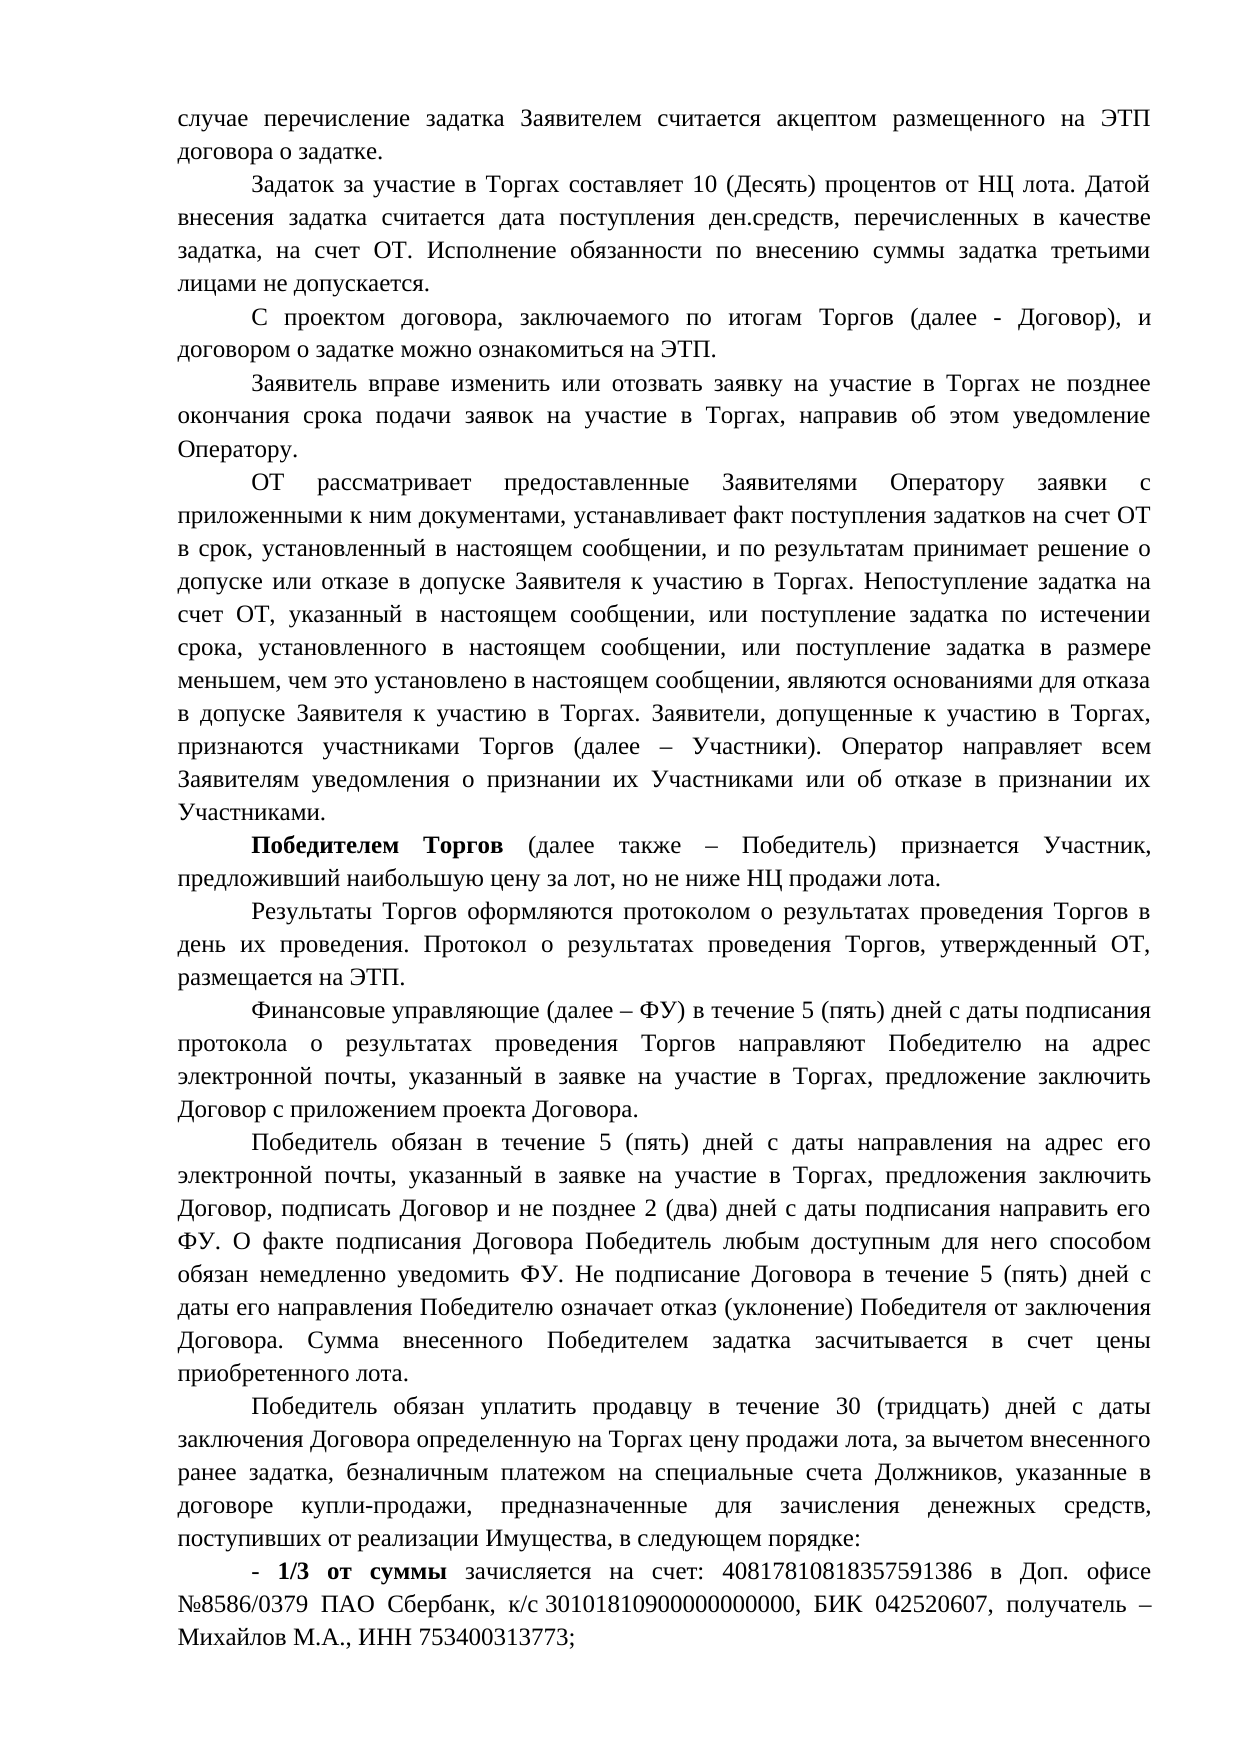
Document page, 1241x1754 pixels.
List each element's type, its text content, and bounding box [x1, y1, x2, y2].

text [177, 103, 1152, 165]
text - 1/3 от суммы зачисляется на счет: 40817810818357591386 в Доп. офисе №8586/0379 ПАО Сбербанк, к/с 30101810900000000000, БИК 042520607, получатель – Михайлов М.А., ИНН 753400313773; [177, 1556, 1152, 1651]
text С проектом договора, заключаемого по итогам Торгов (далее - Договор), и договором о задатке можно ознакомиться на ЭТП. [177, 302, 1152, 363]
text Задаток за участие в Торгах составляет 10 (Десять) процентов от НЦ лота. Датой внесения задатка считается дата поступления ден.средств, перечисленных в качестве задатка, на счет ОТ. Исполнение обязанности по внесению суммы задатка третьими лицами не допускается. [177, 169, 1152, 297]
text Победитель обязан в течение 5 (пять) дней с даты направления на адрес его электронной почты, указанный в заявке на участие в Торгах, предложения заключить Договор, подписать Договор и не позднее 2 (два) дней с даты подписания направить его ФУ. О факте подписания Договора Победитель любым доступным для него способом обязан немедленно уведомить ФУ. Не подписание Договора в течение 5 (пять) дней с даты его направления Победителю означает отказ (уклонение) Победителя от заключения Договора. Сумма внесенного Победителем задатка засчитывается в счет цены приобретенного лота. [177, 1127, 1152, 1387]
text Победитель обязан уплатить продавцу в течение 30 (тридцать) дней с даты заключения Договора определенную на Торгах цену продажи лота, за вычетом внесенного ранее задатка, безналичным платежом на специальные счета Должников, указанные в договоре купли-продажи, предназначенные для зачисления денежных средств, поступивших от реализации Имущества, в следующем порядке:‬‬‬ [177, 1391, 1152, 1552]
text Победителем Торгов (далее также – Победитель) признается Участник, предложивший наибольшую цену за лот, но не ниже НЦ продажи лота. [177, 830, 1152, 892]
text Заявитель вправе изменить или отозвать заявку на участие в Торгах не позднее окончания срока подачи заявок на участие в Торгах, направив об этом уведомление Оператору. [177, 368, 1152, 462]
text Результаты Торгов оформляются протоколом о результатах проведения Торгов в день их проведения. Протокол о результатах проведения Торгов, утвержденный ОТ, размещается на ЭТП. [177, 896, 1152, 991]
text Финансовые управляющие (далее – ФУ) в течение 5 (пять) дней с даты подписания протокола о результатах проведения Торгов направляют Победителю на адрес электронной почты, указанный в заявке на участие в Торгах, предложение заключить Договор с приложением проекта Договора. [177, 995, 1152, 1123]
text ОТ рассматривает предоставленные Заявителями Оператору заявки с приложенными к ним документами, устанавливает факт поступления задатков на счет ОТ в срок, установленный в настоящем сообщении, и по результатам принимает решение о допуске или отказе в допуске Заявителя к участию в Торгах. Непоступление задатка на счет ОТ, указанный в настоящем сообщении, или поступление задатка по истечении срока, установленного в настоящем сообщении, или поступление задатка в размере меньшем, чем это установлено в настоящем сообщении, являются основаниями для отказа в допуске Заявителя к участию в Торгах. Заявители, допущенные к участию в Торгах, признаются участниками Торгов (далее – Участники). Оператор направляет всем Заявителям уведомления о признании их Участниками или об отказе в признании их Участниками. [177, 467, 1152, 826]
